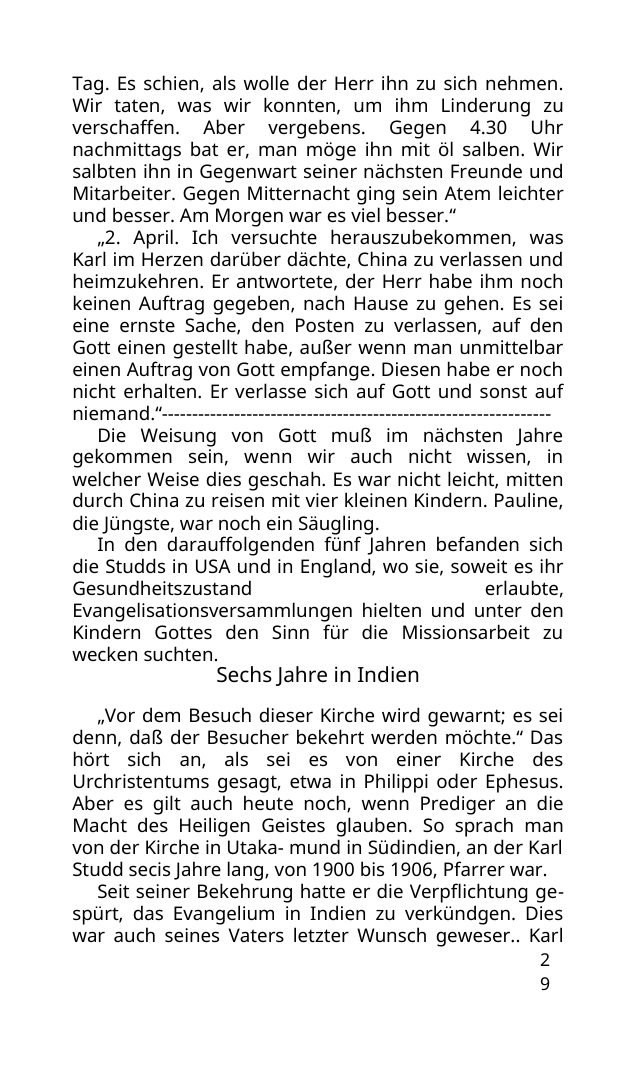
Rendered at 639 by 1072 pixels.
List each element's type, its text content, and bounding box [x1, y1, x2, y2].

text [72, 881, 564, 947]
text „Vor dem Besuch dieser Kirche wird gewarnt; es sei denn, daß der Besucher bekehrt werden möchte.“ Das hört sich an, als sei es von einer Kirche des Urchristentums gesagt, etwa in Philippi oder Ephesus. Aber es gilt auch heute noch, wenn Prediger an die Macht des Heiligen Geistes glauben. So sprach man von der Kirche in Utaka- mund in Südindien, an der Karl Studd secis Jahre lang, von 1900 bis 1906, Pfarrer war. [72, 705, 564, 881]
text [72, 73, 564, 227]
text In den darauffolgenden fünf Jahren befanden sich die Studds in USA und in England, wo sie, soweit es ihr Gesundheitszustand erlaubte, Evangelisationsversammlungen hielten und unter den Kindern Gottes den Sinn für die Missionsarbeit zu wecken suchten. [72, 534, 564, 666]
subtitle Sechs Jahre in Indien [72, 666, 564, 687]
text Die Weisung von Gott muß im nächsten Jahre gekommen sein, wenn wir auch nicht wissen, in welcher Weise dies geschah. Es war nicht leicht, mitten durch China zu reisen mit vier kleinen Kindern. Pauline, die Jüngste, war noch ein Säugling. [72, 424, 564, 534]
text „2. April. Ich versuchte herauszubekommen, was Karl im Herzen darüber dächte, China zu verlassen und heimzukehren. Er antwortete, der Herr habe ihm noch keinen Auftrag gegeben, nach Hause zu gehen. Es sei eine ernste Sache, den Posten zu verlassen, auf den Gott einen gestellt habe, außer wenn man unmittelbar einen Auftrag von Gott empfange. Diesen habe er noch nicht erhalten. Er verlasse sich auf Gott und sonst auf niemand.“ [72, 227, 564, 424]
